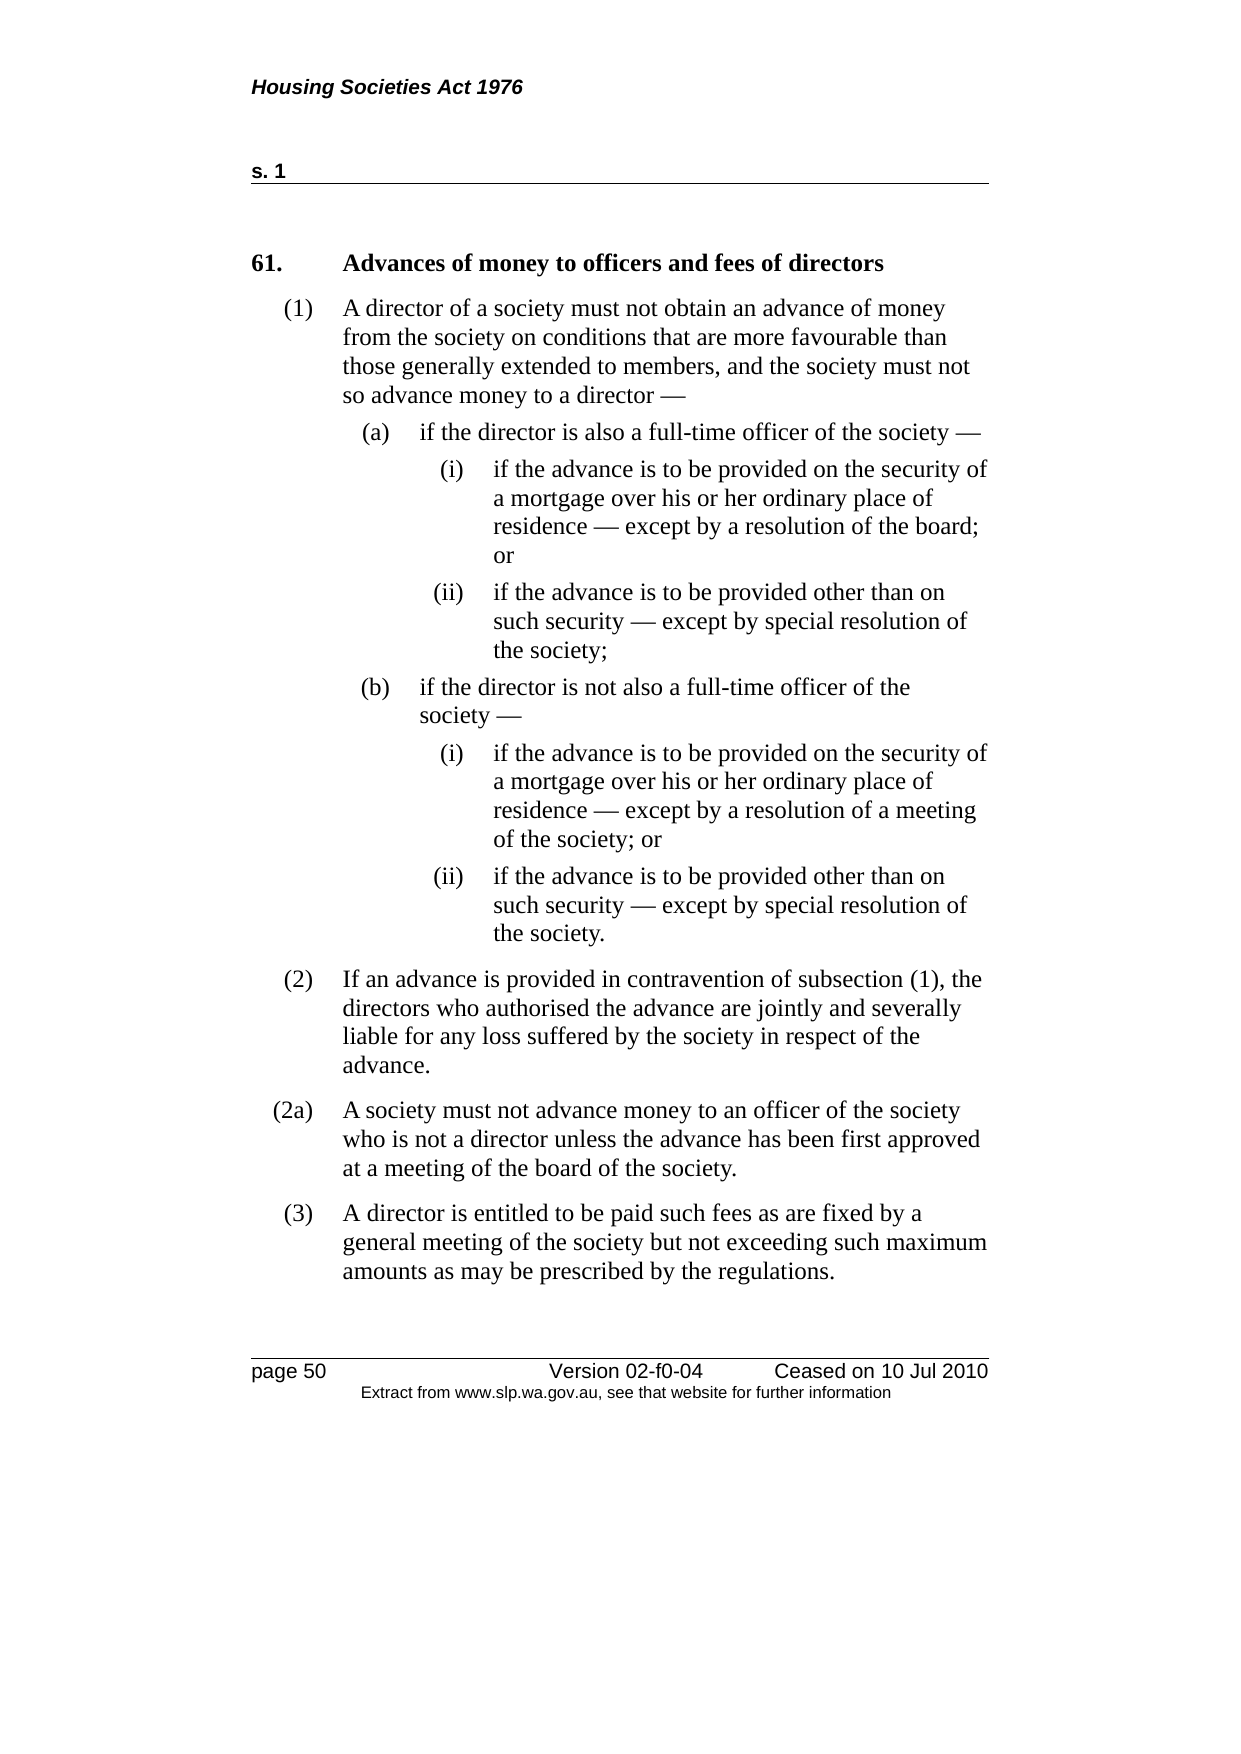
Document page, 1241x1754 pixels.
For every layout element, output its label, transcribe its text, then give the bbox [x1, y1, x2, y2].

text (ii) if the advance is to be provided other than on such security — except by special resolution of the society; [251, 577, 989, 663]
text (i) if the advance is to be provided on the security of a mortgage over his or her ordinary place of residence — except by a resolution of the board; or [251, 454, 989, 569]
text (1) A director of a society must not obtain an advance of money from the society on conditions that are more favourable than those generally extended to members, and the society must not so advance money to a director — [251, 293, 989, 408]
subtitle 61. Advances of money to officers and fees of directors [251, 248, 989, 277]
text (2) If an advance is provided in contravention of subsection (1), the directors who authorised the advance are jointly and severally liable for any loss suffered by the society in respect of the advance. [251, 964, 989, 1079]
text (3) A director is entitled to be paid such fees as are fixed by a general meeting of the society but not exceeding such maximum amounts as may be prescribed by the regulations. [251, 1198, 989, 1285]
text (ii) if the advance is to be provided other than on such security — except by special resolution of the society. [251, 861, 989, 947]
text (b) if the director is not also a full-time officer of the society — [251, 672, 989, 729]
text (i) if the advance is to be provided on the security of a mortgage over his or her ordinary place of residence — except by a resolution of a meeting of the society; or [251, 738, 989, 853]
text (a) if the director is also a full-time officer of the society — [251, 417, 989, 446]
text (2a) A society must not advance money to an officer of the society who is not a director unless the advance has been first approved at a meeting of the board of the society. [251, 1096, 989, 1182]
